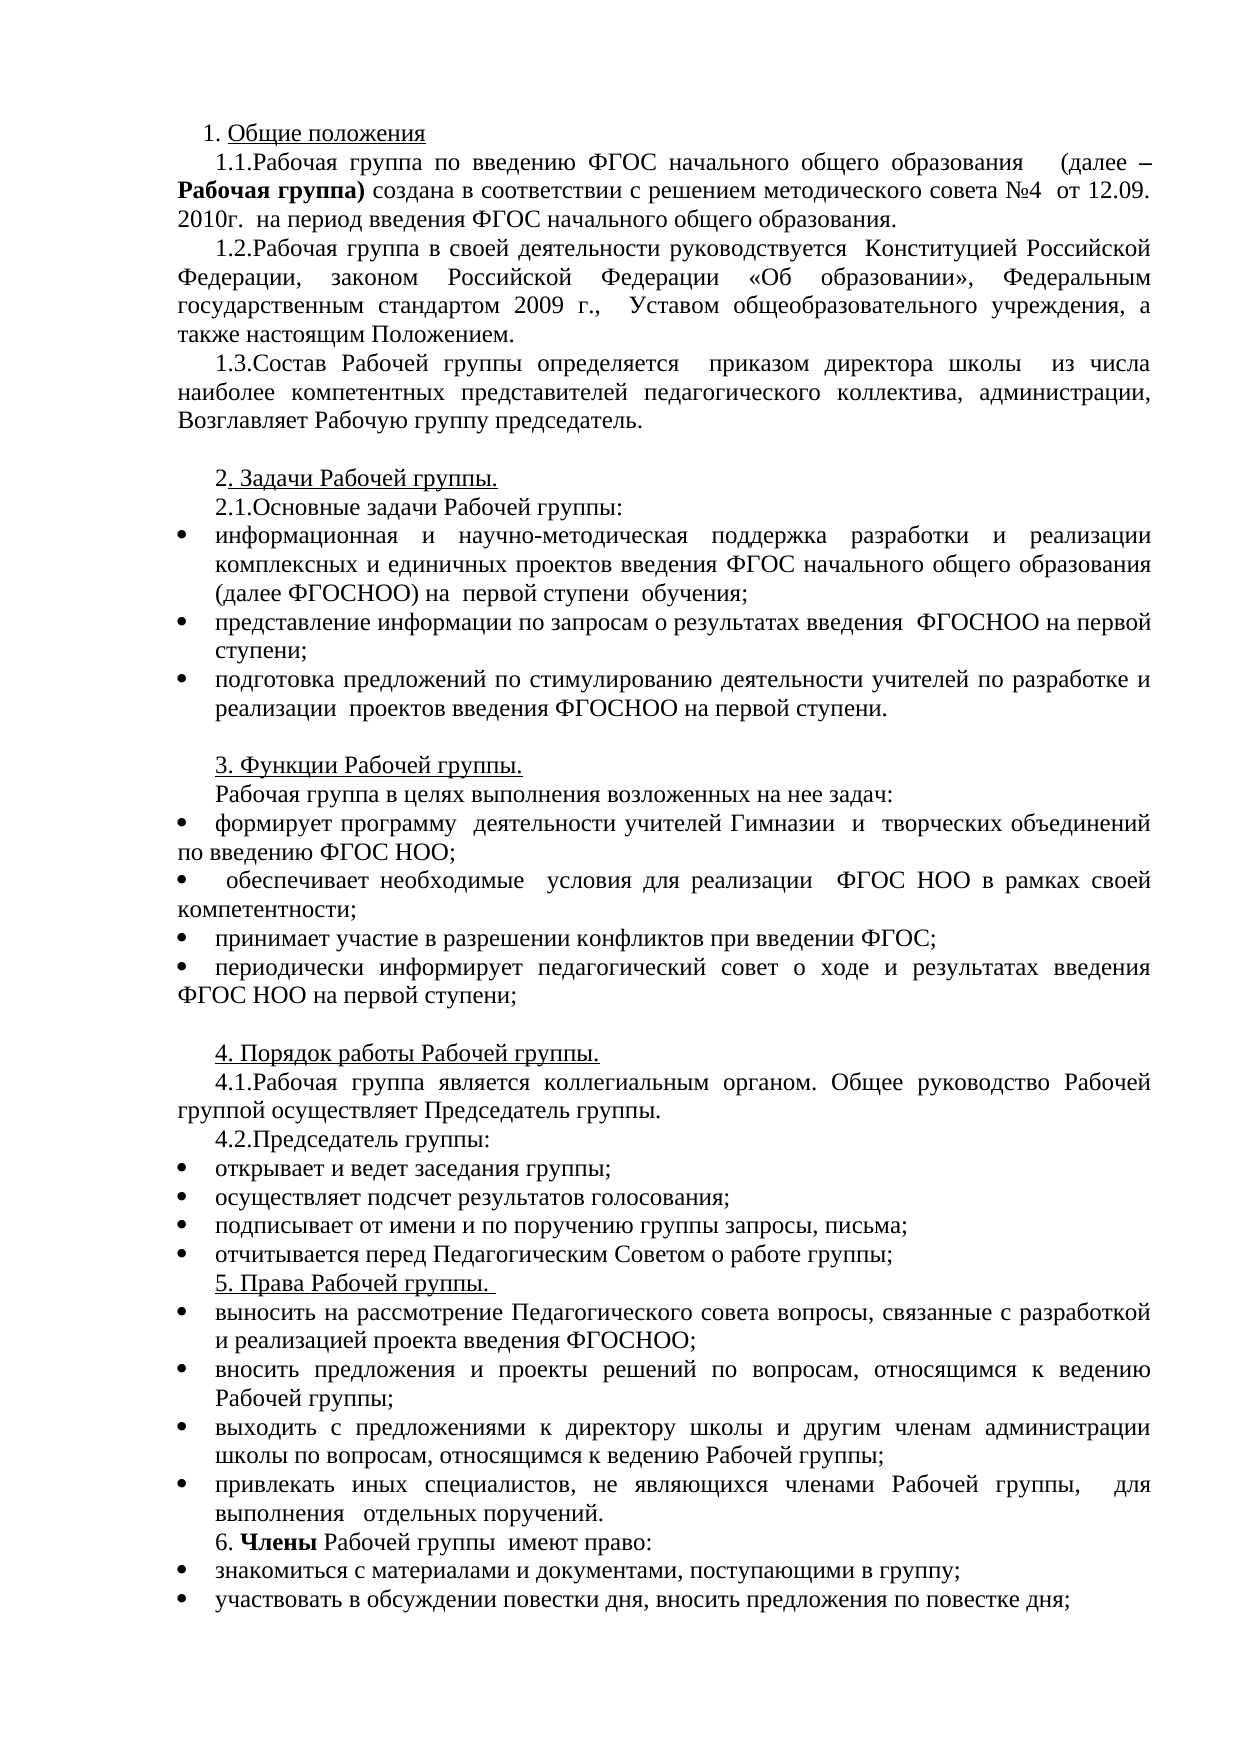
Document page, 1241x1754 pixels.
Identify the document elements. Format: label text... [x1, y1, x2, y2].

text Рабочая группа в целях выполнения возложенных на нее задач: [177, 779, 1152, 808]
text 5. Права Рабочей группы. [177, 1268, 1152, 1297]
text 4. Порядок работы Рабочей группы. [177, 1038, 1152, 1067]
list представление информации по запросам о результатах введения ФГОСНОО на первой ступени; [177, 607, 1152, 664]
text 3. Функции Рабочей группы. [177, 751, 1152, 779]
list участвовать в обсуждении повестки дня, вносить предложения по повестке дня; [177, 1584, 1152, 1613]
list принимает участие в разрешении конфликтов при введении ФГОС; [177, 923, 1152, 952]
list периодически информирует педагогический совет о ходе и результатах введения ФГОС НОО на первой ступени; [177, 952, 1152, 1009]
list осуществляет подсчет результатов голосования; [177, 1182, 1152, 1211]
text 1.2.Рабочая группа в своей деятельности руководствуется Конституцией Российской Федерации, законом Российской Федерации «Об образовании», Федеральным государственным стандартом 2009 г., Уставом общеобразовательного учреждения, а также настоящим Положением. [177, 233, 1152, 348]
text 4.1.Рабочая группа является коллегиальным органом. Общее руководство Рабочей группой осуществляет Председатель группы. [177, 1067, 1152, 1124]
list обеспечивает необходимые условия для реализации ФГОС НОО в рамках своей компетентности; [177, 866, 1152, 923]
list информационная и научно-методическая поддержка разработки и реализации комплексных и единичных проектов введения ФГОС начального общего образования (далее ФГОСНОО) на первой ступени обучения; [177, 521, 1152, 607]
list отчитывается перед Педагогическим Советом о работе группы; [177, 1239, 1152, 1268]
list знакомиться с материалами и документами, поступающими в группу; [177, 1556, 1152, 1584]
text 2.1.Основные задачи Рабочей группы: [177, 492, 1152, 521]
text 6. Члены Рабочей группы имеют право: [177, 1527, 1152, 1556]
list привлекать иных специалистов, не являющихся членами Рабочей группы, для выполнения отдельных поручений. [177, 1469, 1152, 1527]
list открывает и ведет заседания группы; [177, 1153, 1152, 1182]
list формирует программу деятельности учителей Гимназии и творческих объединений по введению ФГОС НОО; [177, 808, 1152, 866]
text 1.3.Состав Рабочей группы определяется приказом директора школы из числа наиболее компетентных представителей педагогического коллектива, администрации, Возглавляет Рабочую группу председатель. [177, 348, 1152, 434]
list подготовка предложений по стимулированию деятельности учителей по разработке и реализации проектов введения ФГОСНОО на первой ступени. [177, 664, 1152, 722]
list вносить предложения и проекты решений по вопросам, относящимся к ведению Рабочей группы; [177, 1354, 1152, 1412]
list подписывает от имени и по поручению группы запросы, письма; [177, 1211, 1152, 1239]
text 4.2.Председатель группы: [177, 1124, 1152, 1153]
list выносить на рассмотрение Педагогического совета вопросы, связанные с разработкой и реализацией проекта введения ФГОСНОО; [177, 1297, 1152, 1354]
list выходить с предложениями к директору школы и другим членам администрации школы по вопросам, относящимся к ведению Рабочей группы; [177, 1412, 1152, 1469]
text 1. Общие положения [177, 118, 1152, 147]
text 1.1.Рабочая группа по введению ФГОС начального общего образования (далее – Рабочая группа) создана в соответствии с решением методического совета №4 от 12.09. 2010г. на период введения ФГОС начального общего образования. [177, 147, 1152, 233]
text 2. Задачи Рабочей группы. [177, 463, 1152, 492]
